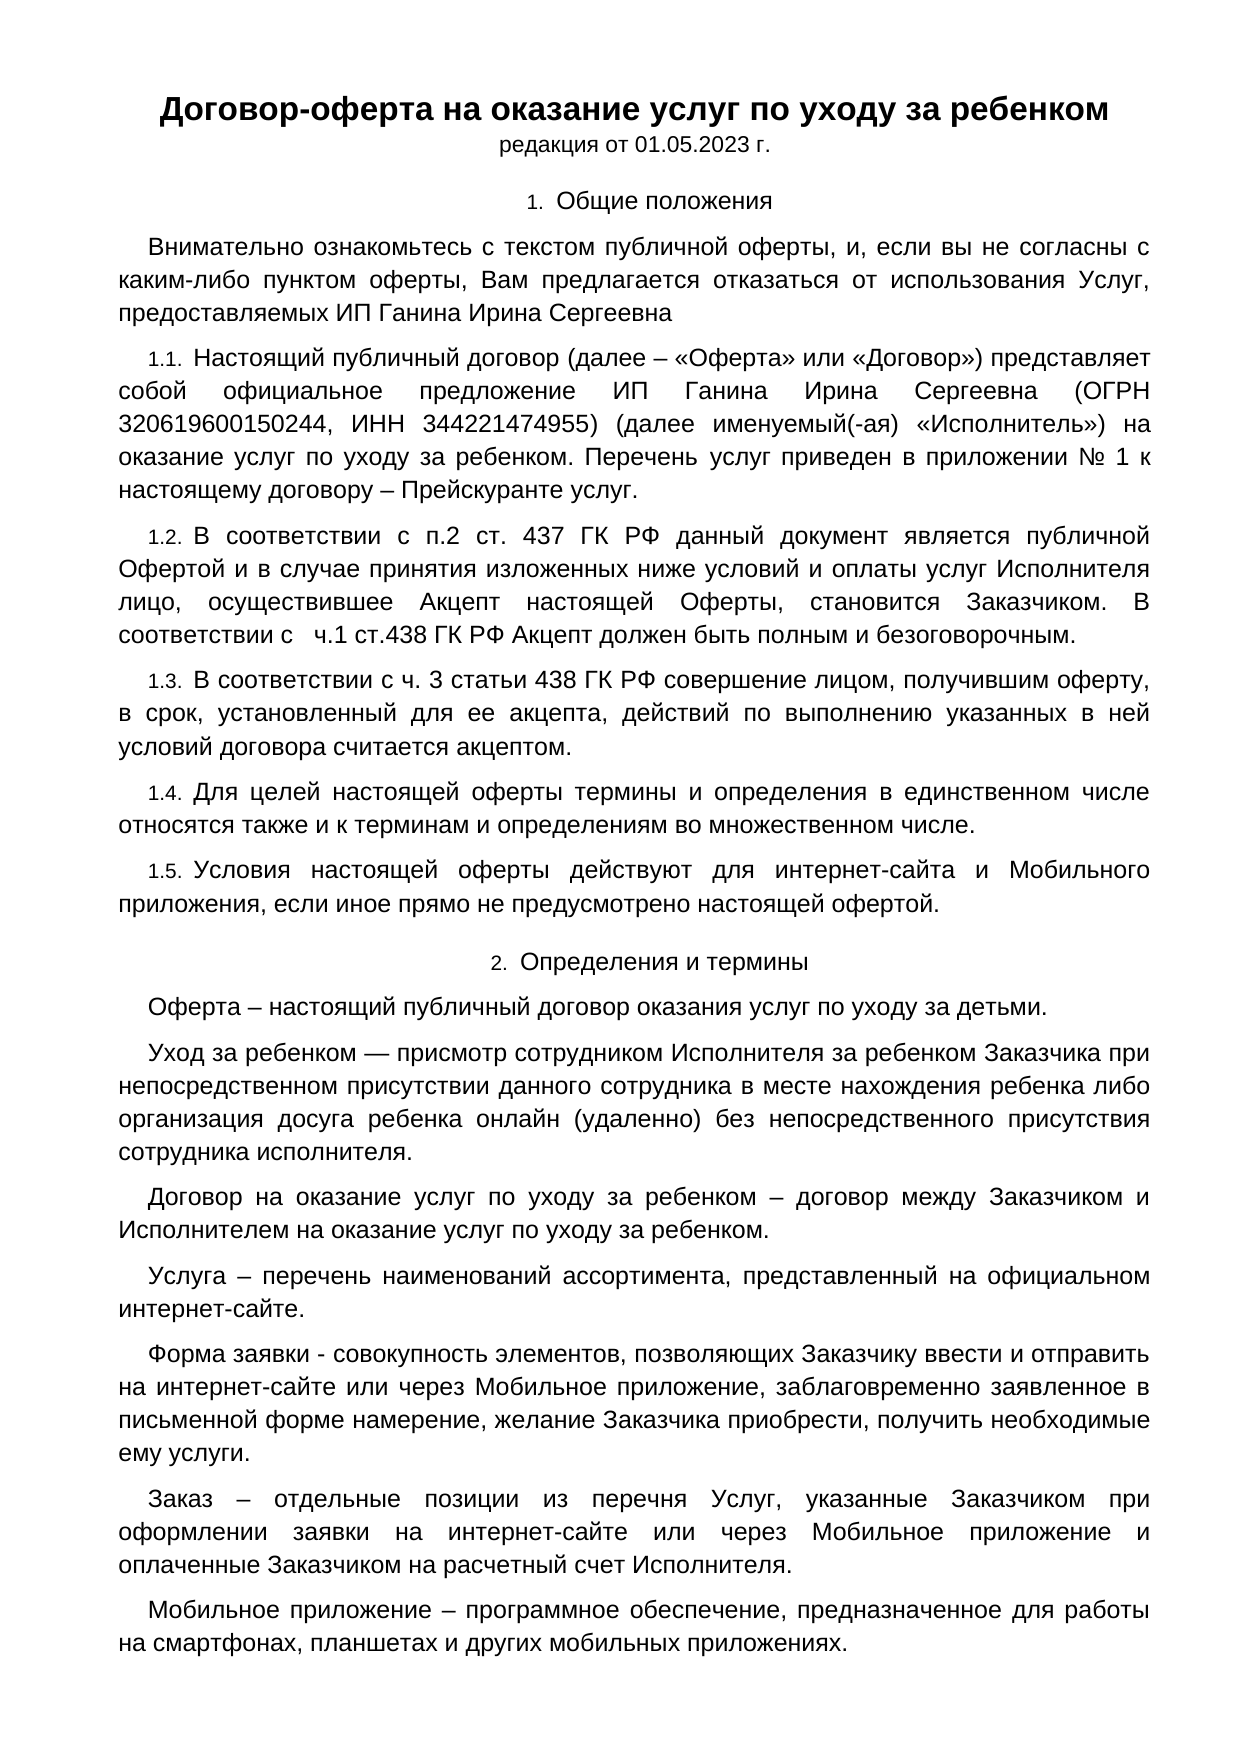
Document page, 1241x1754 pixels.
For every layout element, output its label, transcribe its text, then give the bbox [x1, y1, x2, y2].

list Определения и термины [118, 947, 1152, 975]
text Уход за ребенком — присмотр сотрудником Исполнителя за ребенком Заказчика при непосредственном присутствии данного сотрудника в месте нахождения ребенка либо организация досуга ребенка онлайн (удаленно) без непосредственного присутствия сотрудника исполнителя. [118, 1038, 1152, 1165]
list Для целей настоящей оферты термины и определения в единственном числе относятся также и к терминам и определениям во множественном числе. [118, 777, 1152, 839]
list Настоящий публичный договор (далее – «Оферта» или «Договор») представляет собой официальное предложение ИП Ганина Ирина Сергеевна (ОГРН 320619600150244, ИНН 344221474955) (далее именуемый(-ая) «Исполнитель») на оказание услуг по уходу за ребенком. Перечень услуг приведен в приложении № 1 к настоящему договору – Прейскуранте услуг. [118, 343, 1152, 504]
list В соответствии с п.2 ст. 437 ГК РФ данный документ является публичной Офертой и в случае принятия изложенных ниже условий и оплаты услуг Исполнителя лицо, осуществившее Акцепт настоящей Оферты, становится Заказчиком. В соответствии с ч.1 ст.438 ГК РФ Акцепт должен быть полным и безоговорочным. [118, 521, 1152, 649]
text Оферта – настоящий публичный договор оказания услуг по уходу за детьми. [118, 992, 1152, 1021]
text Заказ – отдельные позиции из перечня Услуг, указанные Заказчиком при оформлении заявки на интернет-сайте или через Мобильное приложение и оплаченные Заказчиком на расчетный счет Исполнителя. [118, 1484, 1152, 1579]
text Внимательно ознакомьтесь с текстом публичной оферты, и, если вы не согласны с каким-либо пунктом оферты, Вам предлагается отказаться от использования Услуг, предоставляемых ИП Ганина Ирина Сергеевна [118, 232, 1152, 326]
text Договор-оферта на оказание услуг по уходу за ребенком редакция от 01.05.2023 г. [118, 89, 1152, 157]
text Договор на оказание услуг по уходу за ребенком – договор между Заказчиком и Исполнителем на оказание услуг по уходу за ребенком. [118, 1182, 1152, 1244]
text Мобильное приложение – программное обеспечение, предназначенное для работы на смартфонах, планшетах и других мобильных приложениях. [118, 1595, 1152, 1657]
list Общие положения [118, 186, 1152, 215]
list В соответствии с ч. 3 статьи 438 ГК РФ совершение лицом, получившим оферту, в срок, установленный для ее акцепта, действий по выполнению указанных в ней условий договора считается акцептом. [118, 665, 1152, 760]
text Услуга – перечень наименований ассортимента, представленный на официальном интернет-сайте. [118, 1261, 1152, 1322]
list Условия настоящей оферты действуют для интернет-сайта и Мобильного приложения, если иное прямо не предусмотрено настоящей офертой. [118, 856, 1152, 917]
text Форма заявки - совокупность элементов, позволяющих Заказчику ввести и отправить на интернет-сайте или через Мобильное приложение, заблаговременно заявленное в письменной форме намерение, желание Заказчика приобрести, получить необходимые ему услуги. [118, 1339, 1152, 1467]
